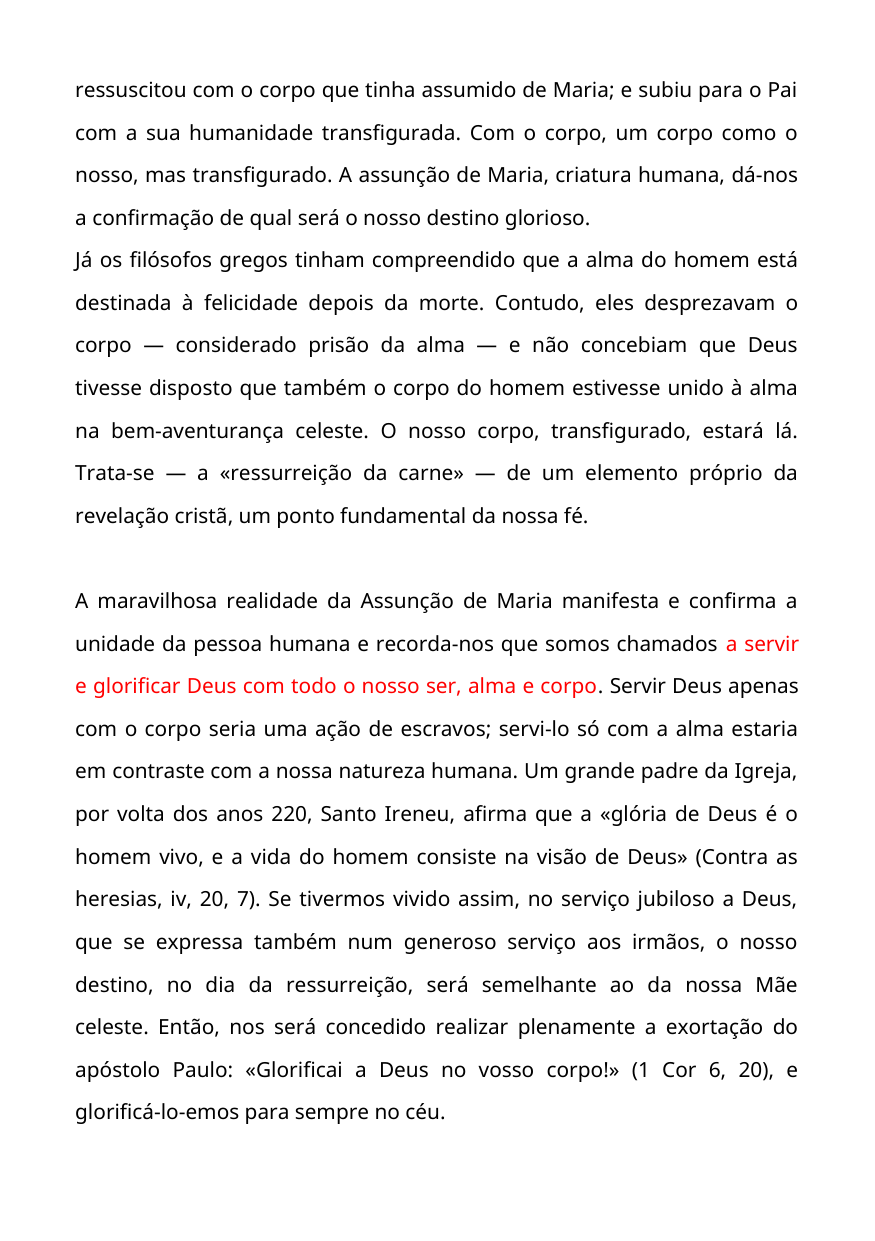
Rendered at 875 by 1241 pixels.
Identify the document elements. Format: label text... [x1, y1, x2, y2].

text Já os filósofos gregos tinham compreendido que a alma do homem está destinada à felicidade depois da morte. Contudo, eles desprezavam o corpo — considerado prisão da alma — e não concebiam que Deus tivesse disposto que também o corpo do homem estivesse unido à alma na bem-aventurança celeste. O nosso corpo, transfigurado, estará lá. Trata-se — a «ressurreição da carne» — de um elemento próprio da revelação cristã, um ponto fundamental da nossa fé. [75, 245, 799, 529]
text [75, 75, 799, 231]
text A maravilhosa realidade da Assunção de Maria manifesta e confirma a unidade da pessoa humana e recorda-nos que somos chamados a servir e glorificar Deus com todo o nosso ser, alma e corpo. Servir Deus apenas com o corpo seria uma ação de escravos; servi-lo só com a alma estaria em contraste com a nossa natureza humana. Um grande padre da Igreja, por volta dos anos 220, Santo Ireneu, afirma que a «glória de Deus é o homem vivo, e a vida do homem consiste na visão de Deus» (Contra as heresias, iv, 20, 7). Se tivermos vivido assim, no serviço jubiloso a Deus, que se expressa também num generoso serviço aos irmãos, o nosso destino, no dia da ressurreição, será semelhante ao da nossa Mãe celeste. Então, nos será concedido realizar plenamente a exortação do apóstolo Paulo: «Glorificai a Deus no vosso corpo!» (1 Cor 6, 20), e glorificá-lo-emos para sempre no céu. [75, 586, 799, 1126]
